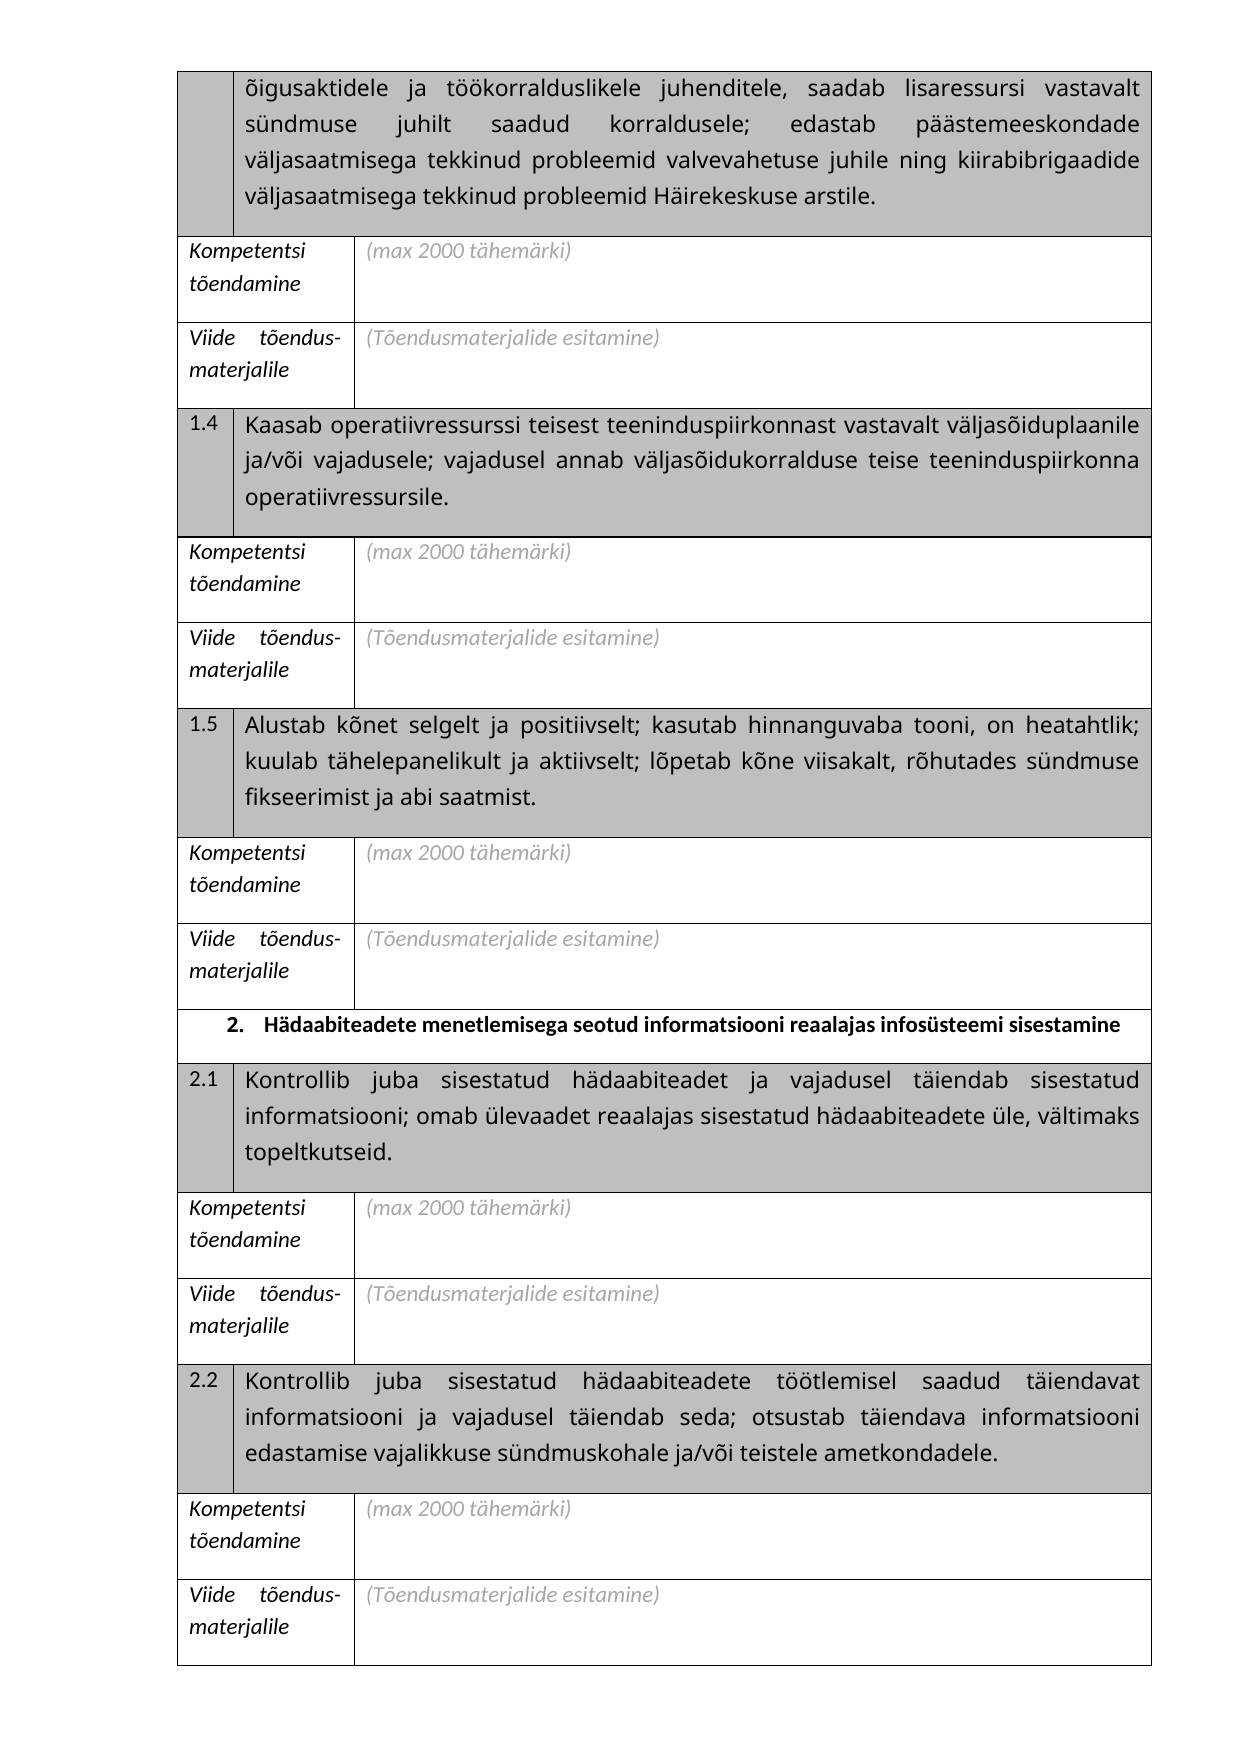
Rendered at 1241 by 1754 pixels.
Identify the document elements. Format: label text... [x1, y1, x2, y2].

table_cell Hädaabiteadete menetlemisega seotud informatsiooni reaalajas infosüsteemi sisestamine [178, 1010, 1151, 1063]
table_cell Kompetentsi tõendamine [178, 1494, 354, 1579]
table_cell (Tõendusmaterjalide esitamine) [355, 623, 1151, 708]
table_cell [234, 72, 1151, 236]
table_cell (Tõendusmaterjalide esitamine) [355, 1279, 1151, 1364]
table_cell (Tõendusmaterjalide esitamine) [355, 924, 1151, 1009]
table_cell 1.4 [178, 409, 233, 536]
table_cell Viide tõendus-materjalile [178, 1580, 354, 1664]
table_cell Kontrollib juba sisestatud hädaabiteadet ja vajadusel täiendab sisestatud informatsiooni; omab ülevaadet reaalajas sisestatud hädaabiteadete üle, vältimaks topeltkutseid. [234, 1064, 1151, 1192]
table_cell (max 2000 tähemärki) [355, 1193, 1151, 1278]
table_cell Alustab kõnet selgelt ja positiivselt; kasutab hinnanguvaba tooni, on heatahtlik; kuulab tähelepanelikult ja aktiivselt; lõpetab kõne viisakalt, rõhutades sündmuse fikseerimist ja abi saatmist. [234, 709, 1151, 837]
table_cell (Tõendusmaterjalide esitamine) [355, 323, 1151, 407]
table_cell Viide tõendus-materjalile [178, 323, 354, 407]
table_cell 2.1 [178, 1064, 233, 1192]
table_cell (max 2000 tähemärki) [355, 1494, 1151, 1579]
table_cell 2.2 [178, 1365, 233, 1493]
table_cell Kontrollib juba sisestatud hädaabiteadete töötlemisel saadud täiendavat informatsiooni ja vajadusel täiendab seda; otsustab täiendava informatsiooni edastamise vajalikkuse sündmuskohale ja/või teistele ametkondadele. [234, 1365, 1151, 1493]
table_cell Kaasab operatiivressurssi teisest teeninduspiirkonnast vastavalt väljasõiduplaanile ja/või vajadusele; vajadusel annab väljasõidukorralduse teise teeninduspiirkonna operatiivressursile. [234, 409, 1151, 536]
table_cell 1.5 [178, 709, 233, 837]
table_cell Viide tõendus-materjalile [178, 623, 354, 708]
table_cell (max 2000 tähemärki) [355, 237, 1151, 322]
table_cell (max 2000 tähemärki) [355, 838, 1151, 923]
table_cell (max 2000 tähemärki) [355, 538, 1151, 622]
table_cell Viide tõendus-materjalile [178, 1279, 354, 1364]
table_cell Kompetentsi tõendamine [178, 838, 354, 923]
table_cell Kompetentsi tõendamine [178, 538, 354, 622]
table_cell Kompetentsi tõendamine [178, 1193, 354, 1278]
table_cell Viide tõendus-materjalile [178, 924, 354, 1009]
table_cell Kompetentsi tõendamine [178, 237, 354, 322]
table_cell 1.3 [178, 72, 233, 236]
table_cell (Tõendusmaterjalide esitamine) [355, 1580, 1151, 1664]
